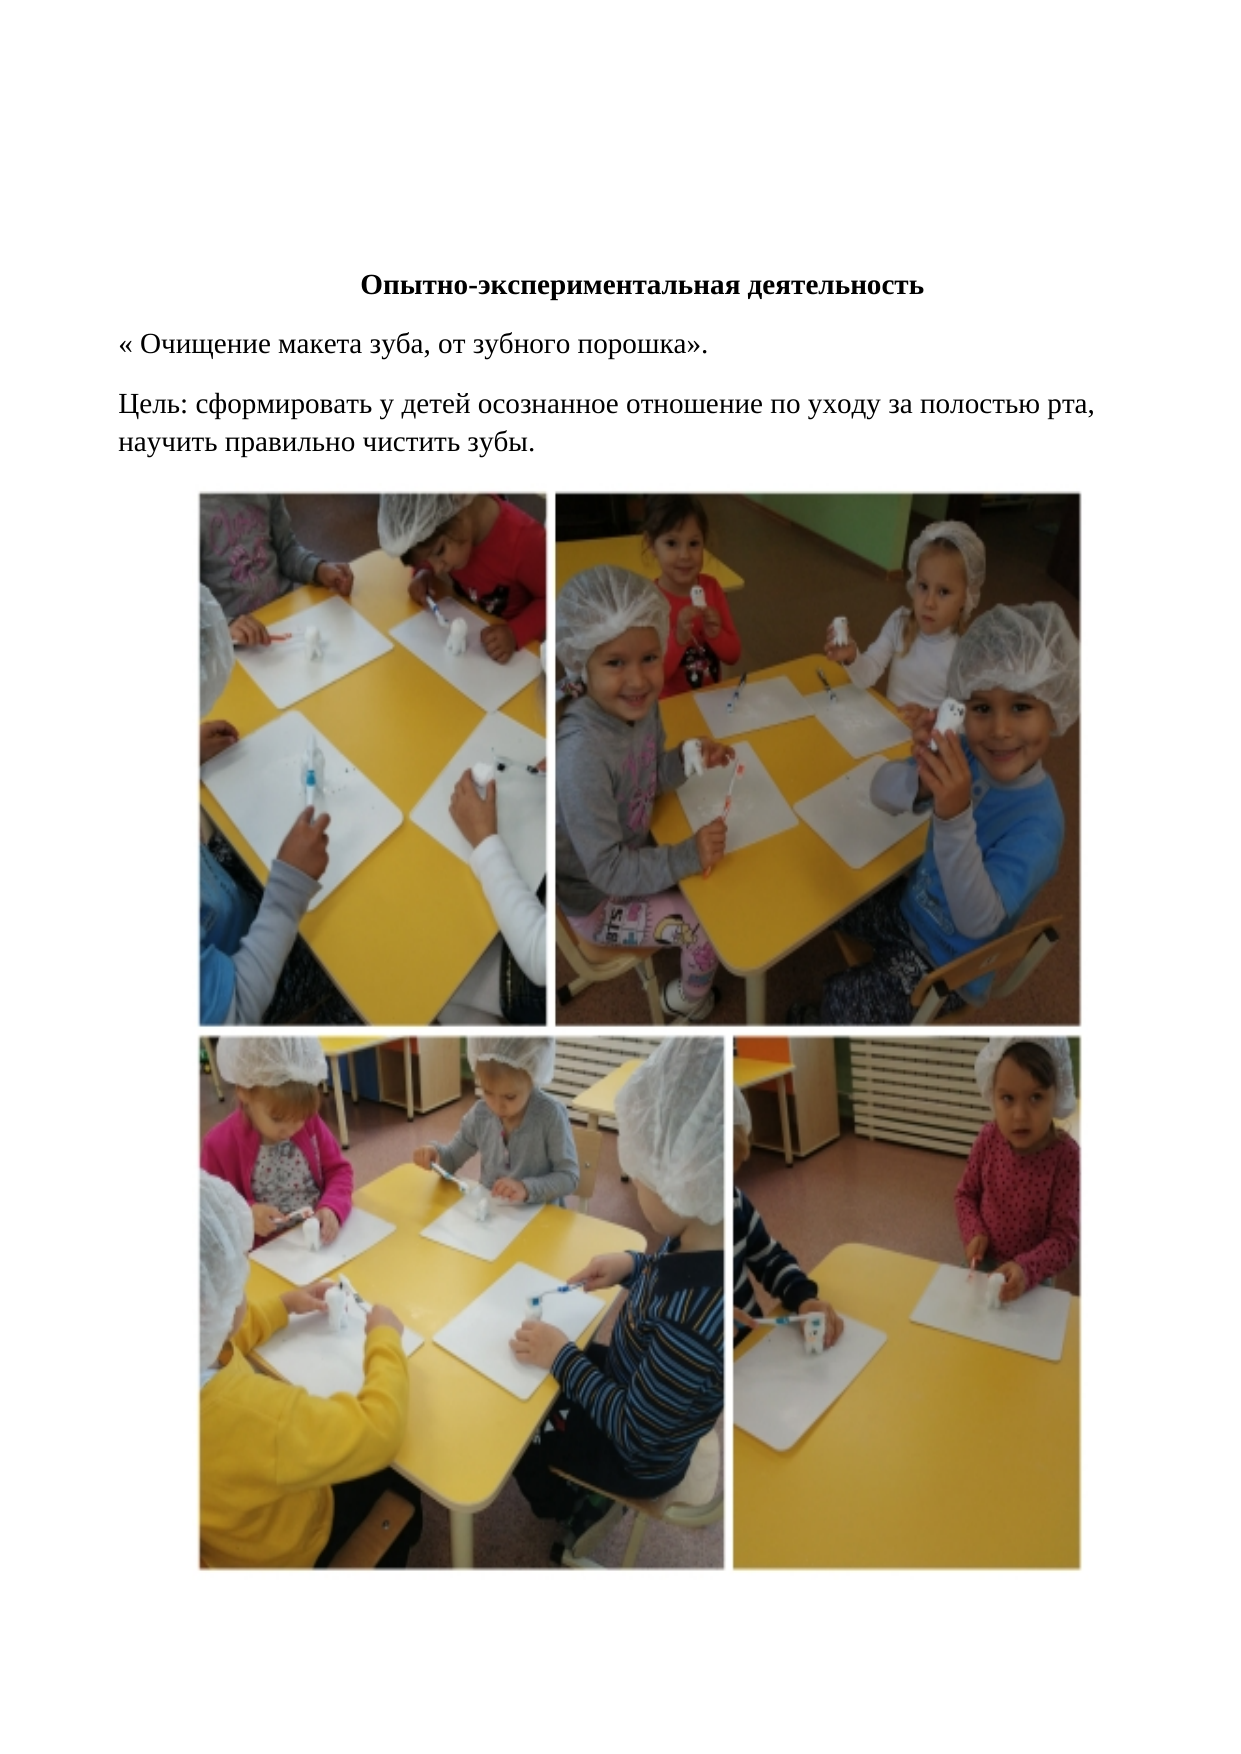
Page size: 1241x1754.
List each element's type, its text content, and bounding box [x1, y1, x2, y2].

text Опытно-экспериментальная деятельность [118, 267, 1167, 301]
text « Очищение макета зуба, от зубного порошка». [118, 326, 1167, 360]
picture [191, 483, 1089, 1580]
text Цель: сформировать у детей осознанное отношение по уходу за полостью рта, научить правильно чистить зубы. [118, 386, 1167, 458]
